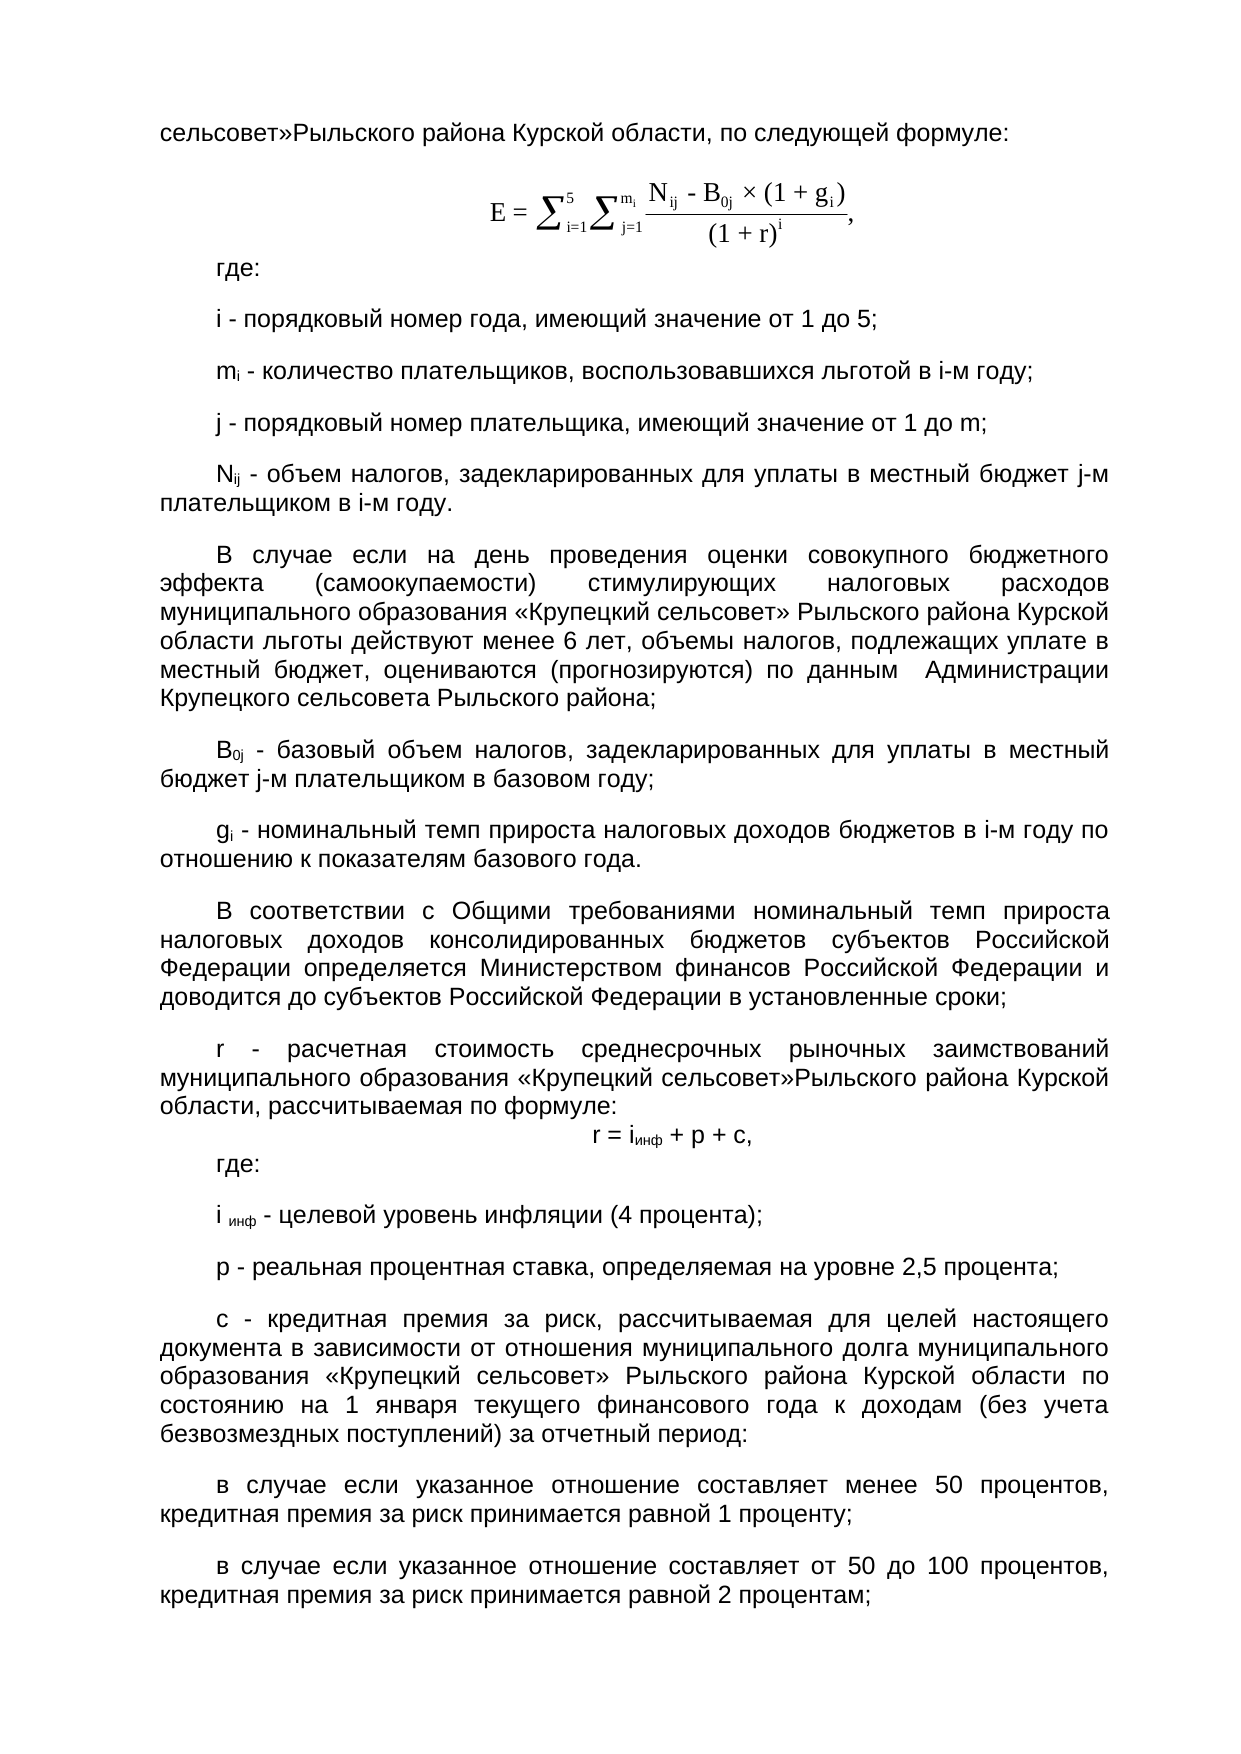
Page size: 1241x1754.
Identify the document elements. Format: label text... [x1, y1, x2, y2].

text gi - номинальный темп прироста налоговых доходов бюджетов в i-м году по отношению к показателям базового года. [159, 816, 1110, 873]
text в случае если указанное отношение составляет от 50 до 100 процентов, кредитная премия за риск принимается равной 2 процентам; [159, 1551, 1110, 1608]
text j - порядковый номер плательщика, имеющий значение от 1 до m; [159, 408, 1110, 436]
text В случае если на день проведения оценки совокупного бюджетного эффекта (самоокупаемости) стимулирующих налоговых расходов муниципального образования «Крупецкий сельсовет» Рыльского района Курской области льготы действуют менее 6 лет, объемы налогов, подлежащих уплате в местный бюджет, оцениваются (прогнозируются) по данным Администрации Крупецкого сельсовета Рыльского района; [159, 540, 1110, 712]
text r - расчетная стоимость среднесрочных рыночных заимствований муниципального образования «Крупецкий сельсовет»Рыльского района Курской области, рассчитываемая по формуле: [159, 1034, 1110, 1120]
text i инф - целевой уровень инфляции (4 процента); [159, 1201, 1110, 1229]
text в случае если указанное отношение составляет менее 50 процентов, кредитная премия за риск принимается равной 1 проценту; [159, 1471, 1110, 1528]
text В соответствии с Общими требованиями номинальный темп прироста налоговых доходов консолидированных бюджетов субъектов Российской Федерации определяется Министерством финансов Российской Федерации и доводится до субъектов Российской Федерации в установленные сроки; [159, 896, 1110, 1011]
text где: [159, 253, 1110, 281]
text r = iинф + p + c, [159, 1120, 1110, 1149]
text B0j - базовый объем налогов, задекларированных для уплаты в местный бюджет j-м плательщиком в базовом году; [159, 735, 1110, 793]
text где: [159, 1149, 1110, 1178]
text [159, 118, 1110, 147]
text i - порядковый номер года, имеющий значение от 1 до 5; [159, 304, 1110, 333]
text c - кредитная премия за риск, рассчитываемая для целей настоящего документа в зависимости от отношения муниципального долга муниципального образования «Крупецкий сельсовет» Рыльского района Курской области по состоянию на 1 января текущего финансового года к доходам (без учета безвозмездных поступлений) за отчетный период: [159, 1304, 1110, 1448]
text Nij - объем налогов, задекларированных для уплаты в местный бюджет j-м плательщиком в i-м году. [159, 459, 1110, 517]
text mi - количество плательщиков, воспользовавшихся льготой в i-м году; [159, 356, 1110, 385]
text p - реальная процентная ставка, определяемая на уровне 2,5 процента; [159, 1252, 1110, 1281]
